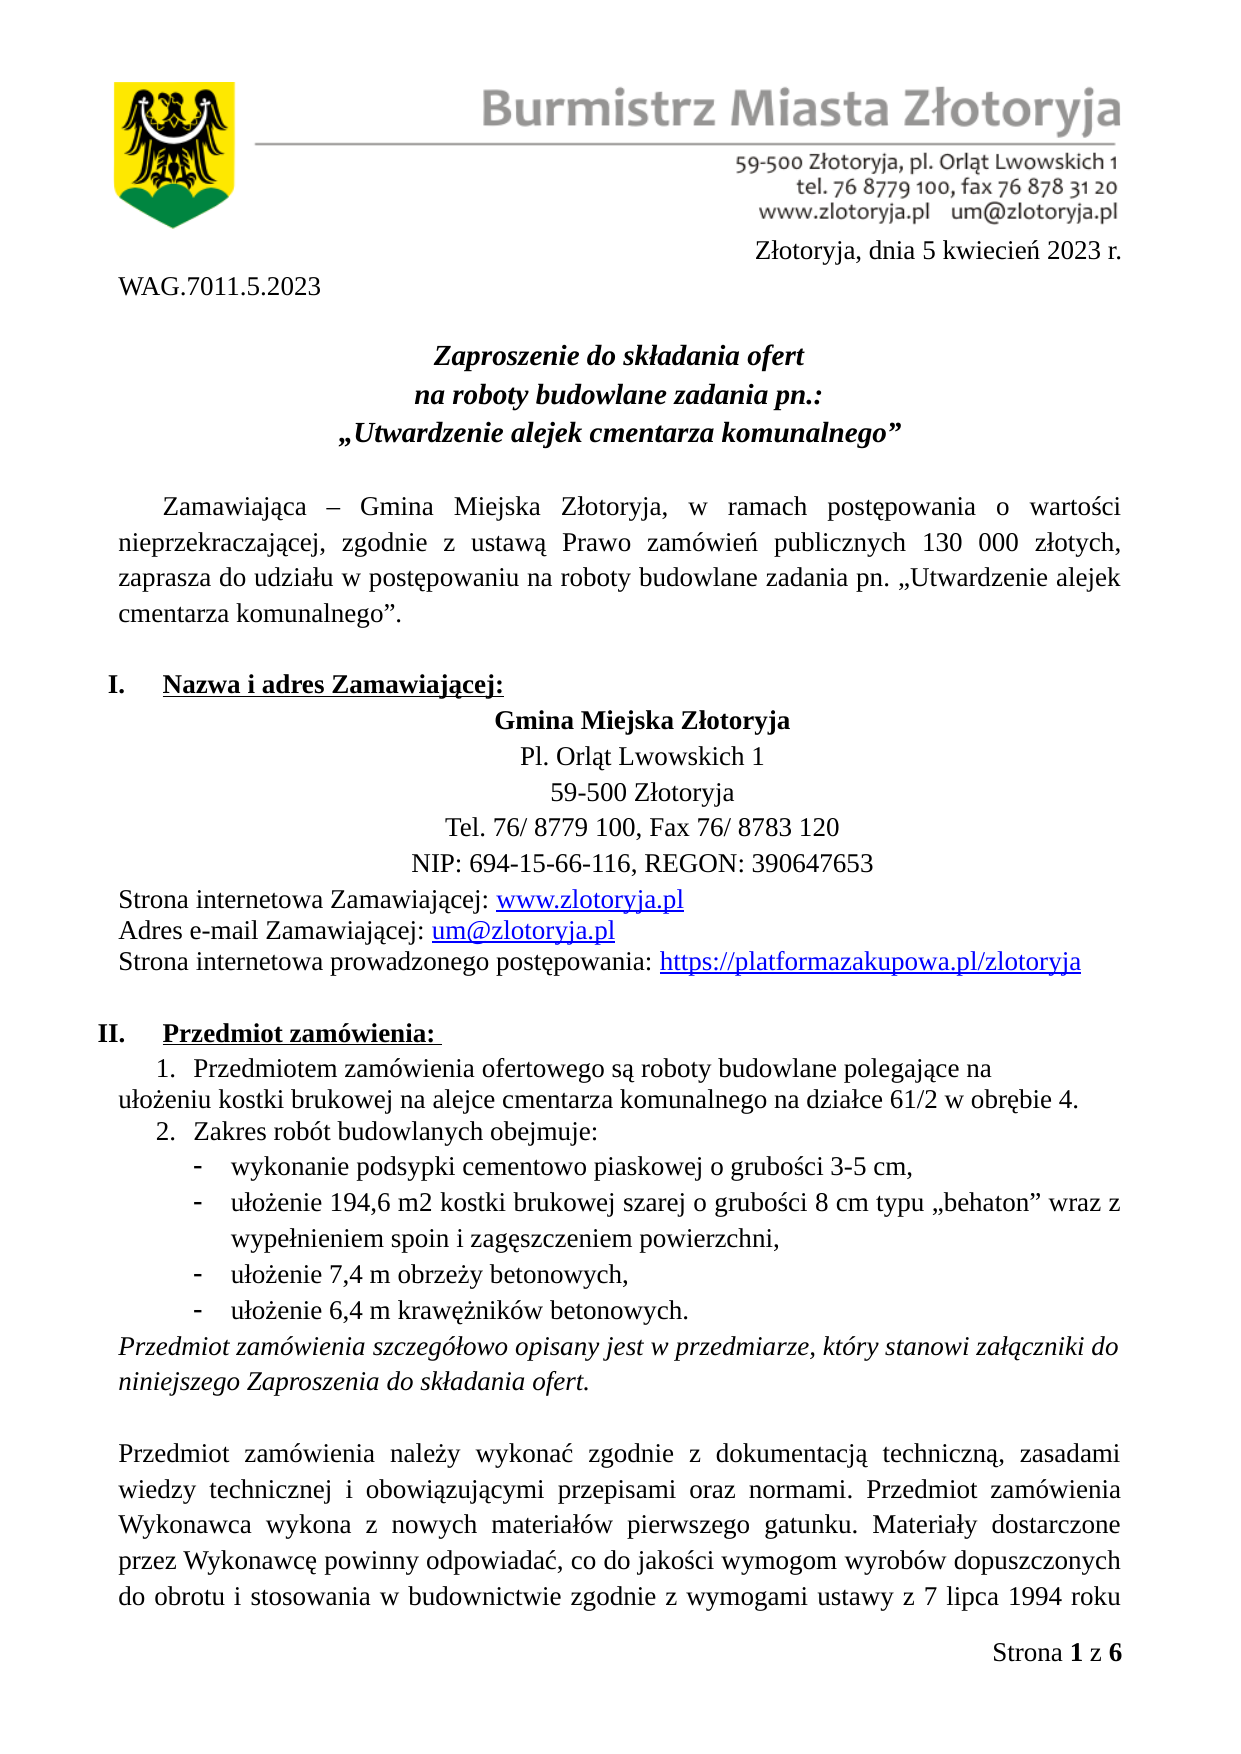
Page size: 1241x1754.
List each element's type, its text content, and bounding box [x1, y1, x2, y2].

list ułożenie 7,4 m obrzeży betonowych, [193, 1258, 1122, 1289]
text Gmina Miejska Złotoryja [162, 704, 1122, 735]
list ułożenie 6,4 m krawężników betonowych. [193, 1294, 1122, 1325]
text Adres e-mail Zamawiającej: um@zlotoryja.pl [118, 914, 1122, 945]
text ułożeniu kostki brukowej na alejce cmentarza komunalnego na działce 61/2 w obrębie 4. [118, 1083, 1122, 1115]
text Zamawiająca – Gmina Miejska Złotoryja, w ramach postępowania o wartości nieprzekraczającej, zgodnie z ustawą Prawo zamówień publicznych 130 000 złotych, zaprasza do udziału w postępowaniu na roboty budowlane zadania pn. „Utwardzenie alejek cmentarza komunalnego”. [118, 490, 1122, 628]
text Strona internetowa Zamawiającej: www.zlotoryja.pl [118, 883, 1122, 914]
text Złotoryja, dnia 5 kwiecień 2023 r. [118, 118, 1122, 265]
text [118, 1437, 1122, 1611]
text „Utwardzenie alejek cmentarza komunalnego” [118, 416, 1122, 449]
text Zaproszenie do składania ofert [118, 338, 1122, 372]
list ułożenie 194,6 m2 kostki brukowej szarej o grubości 8 cm typu „behaton” wraz z wypełnieniem spoin i zagęszczeniem powierzchni, [193, 1186, 1122, 1253]
list Zakres robót budowlanych obejmuje: [156, 1115, 1122, 1146]
list wykonanie podsypki cementowo piaskowej o grubości 3-5 cm, [193, 1150, 1122, 1182]
text na roboty budowlane zadania pn.: [118, 377, 1122, 411]
text Tel. 76/ 8779 100, Fax 76/ 8783 120 [162, 811, 1122, 843]
text Przedmiot zamówienia szczegółowo opisany jest w przedmiarze, który stanowi załączniki do niniejszego Zaproszenia do składania ofert. [118, 1330, 1122, 1397]
text NIP: 694-15-66-116, REGON: 390647653 [162, 847, 1122, 878]
picture [113, 82, 1121, 230]
text Pl. Orląt Lwowskich 1 59-500 Złotoryja [162, 740, 1122, 807]
list Nazwa i adres Zamawiającej: [125, 668, 1122, 700]
list Przedmiot zamówienia: [125, 1017, 1122, 1048]
text Strona internetowa prowadzonego postępowania: https://platformazakupowa.pl/zlotoryja [118, 945, 1122, 976]
list Przedmiotem zamówienia ofertowego są roboty budowlane polegające na [156, 1052, 1122, 1083]
text WAG.7011.5.2023 [118, 270, 1122, 301]
